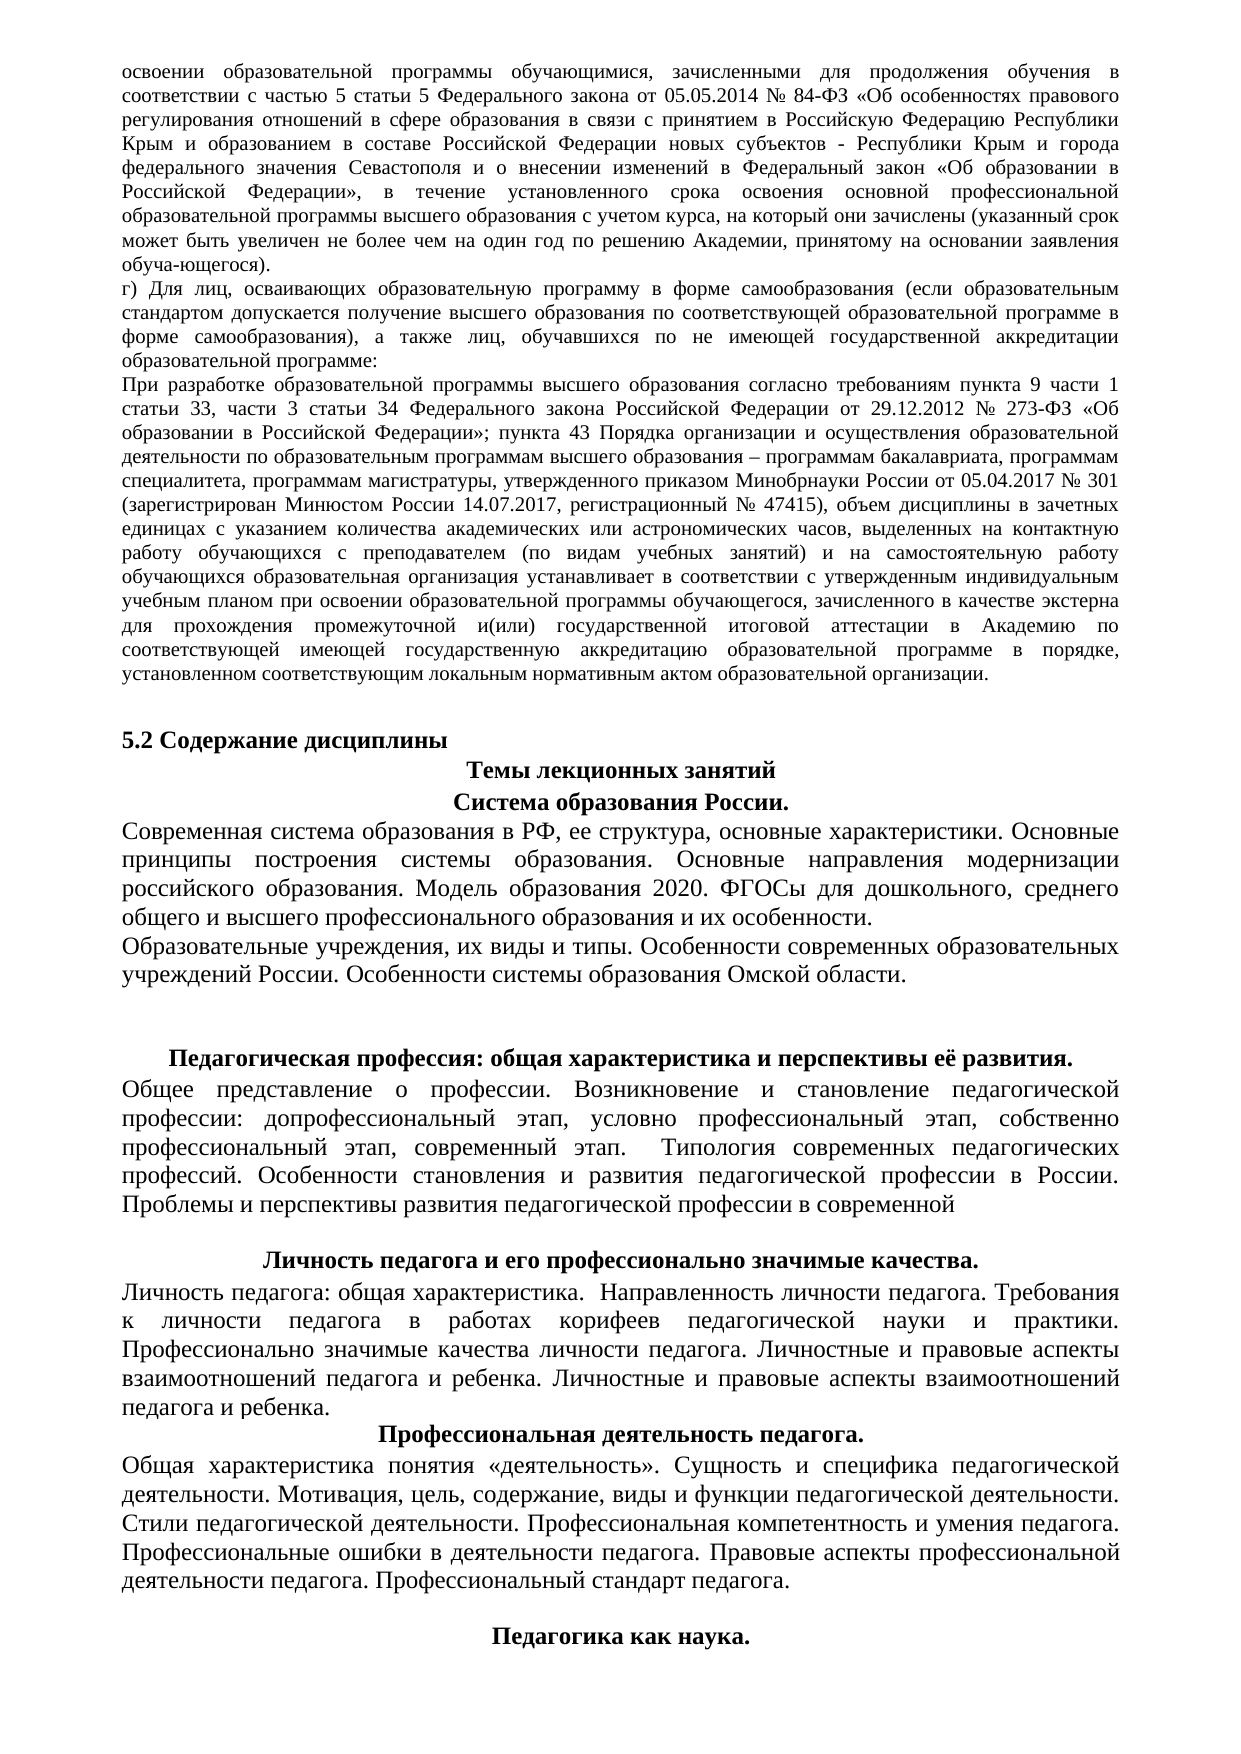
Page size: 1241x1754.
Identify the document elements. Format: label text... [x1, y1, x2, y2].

table_cell 5.2 Содержание дисциплины [118, 694, 1124, 755]
table_cell Общее представление о профессии. Возникновение и становление педагогической профессии: допрофессиональный этап, условно профессиональный этап, собственно профессиональный этап, современный этап. Типология современных педагогических профессий. Особенности становления и развития педагогической профессии в России. Проблемы и перспективы развития педагогической профессии в современной [118, 1074, 1124, 1245]
table_cell Темы лекционных занятий [118, 755, 1124, 787]
table_cell Личность педагога и его профессионально значимые качества. [118, 1245, 1124, 1277]
table_header освоении образовательной программы обучающимися, зачисленными для продолжения обучения в соответствии с частью 5 статьи 5 Федерального закона от 05.05.2014 № 84-ФЗ «Об особенностях правового регулирования отношений в сфере образования в связи с принятием в Российскую Федерацию Республики Крым и образованием в составе Российской Федерации новых субъектов - Республики Крым и города федерального значения Севастополя и о внесении изменений в Федеральный закон «Об образовании в Российской Федерации», в течение установленного срока освоения основной профессиональной образовательной программы высшего образования с учетом курса, на который они зачислены (указанный срок может быть увеличен не более чем на один год по решению Академии, принятому на основании заявления обуча-ющегося). г) Для лиц, осваивающих образовательную программу в форме самообразования (если образовательным стандартом допускается получение высшего образования по соответствующей образовательной программе в форме самообразования), а также лиц, обучавшихся по не имеющей государственной аккредитации образовательной программе: При разработке образовательной программы высшего образования согласно требованиям пункта 9 части 1 статьи 33, части 3 статьи 34 Федерального закона Российской Федерации от 29.12.2012 № 273-ФЗ «Об образовании в Российской Федерации»; пункта 43 Порядка организации и осуществления образовательной деятельности по образовательным программам высшего образования – программам бакалавриата, программам специалитета, программам магистратуры, утвержденного приказом Минобрнауки России от 05.04.2017 № 301 (зарегистрирован Минюстом России 14.07.2017, регистрационный № 47415), объем дисциплины в зачетных единицах с указанием количества академических или астрономических часов, выделенных на контактную работу обучающихся с преподавателем (по видам учебных занятий) и на самостоятельную работу обучающихся образовательная организация устанавливает в соответствии с утвержденным индивидуальным учебным планом при освоении образовательной программы обучающегося, зачисленного в качестве экстерна для прохождения промежуточной и(или) государственной итоговой аттестации в Академию по соответствующей имеющей государственную аккредитацию образовательной программе в порядке, установленном соответствующим локальным нормативным актом образовательной организации. [118, 59, 1124, 694]
table_cell Профессиональная деятельность педагога. [118, 1419, 1124, 1451]
table_cell Общая характеристика понятия «деятельность». Сущность и специфика педагогической деятельности. Мотивация, цель, содержание, виды и функции педагогической деятельности. Стили педагогической деятельности. Профессиональная компетентность и умения педагога. Профессиональные ошибки в деятельности педагога. Правовые аспекты профессиональной деятельности педагога. Профессиональный стандарт педагога. [118, 1451, 1124, 1621]
table_cell Педагогика как наука. [118, 1621, 1124, 1653]
table_cell Педагогическая профессия: общая характеристика и перспективы её развития. [118, 1043, 1124, 1074]
table_cell Личность педагога: общая характеристика. Направленность личности педагога. Требования к личности педагога в работах корифеев педагогической науки и практики. Профессионально значимые качества личности педагога. Личностные и правовые аспекты взаимоотношений педагога и ребенка. Личностные и правовые аспекты взаимоотношений педагога и ребенка. [118, 1277, 1124, 1419]
table_cell Современная система образования в РФ, ее структура, основные характеристики. Основные принципы построения системы образования. Основные направления модернизации российского образования. Модель образования 2020. ФГОСы для дошкольного, среднего общего и высшего профессионального образования и их особенности. Образовательные учреждения, их виды и типы. Особенности современных образовательных учреждений России. Особенности системы образования Омской области. [118, 816, 1124, 1043]
table_cell Система образования России. [118, 787, 1124, 816]
